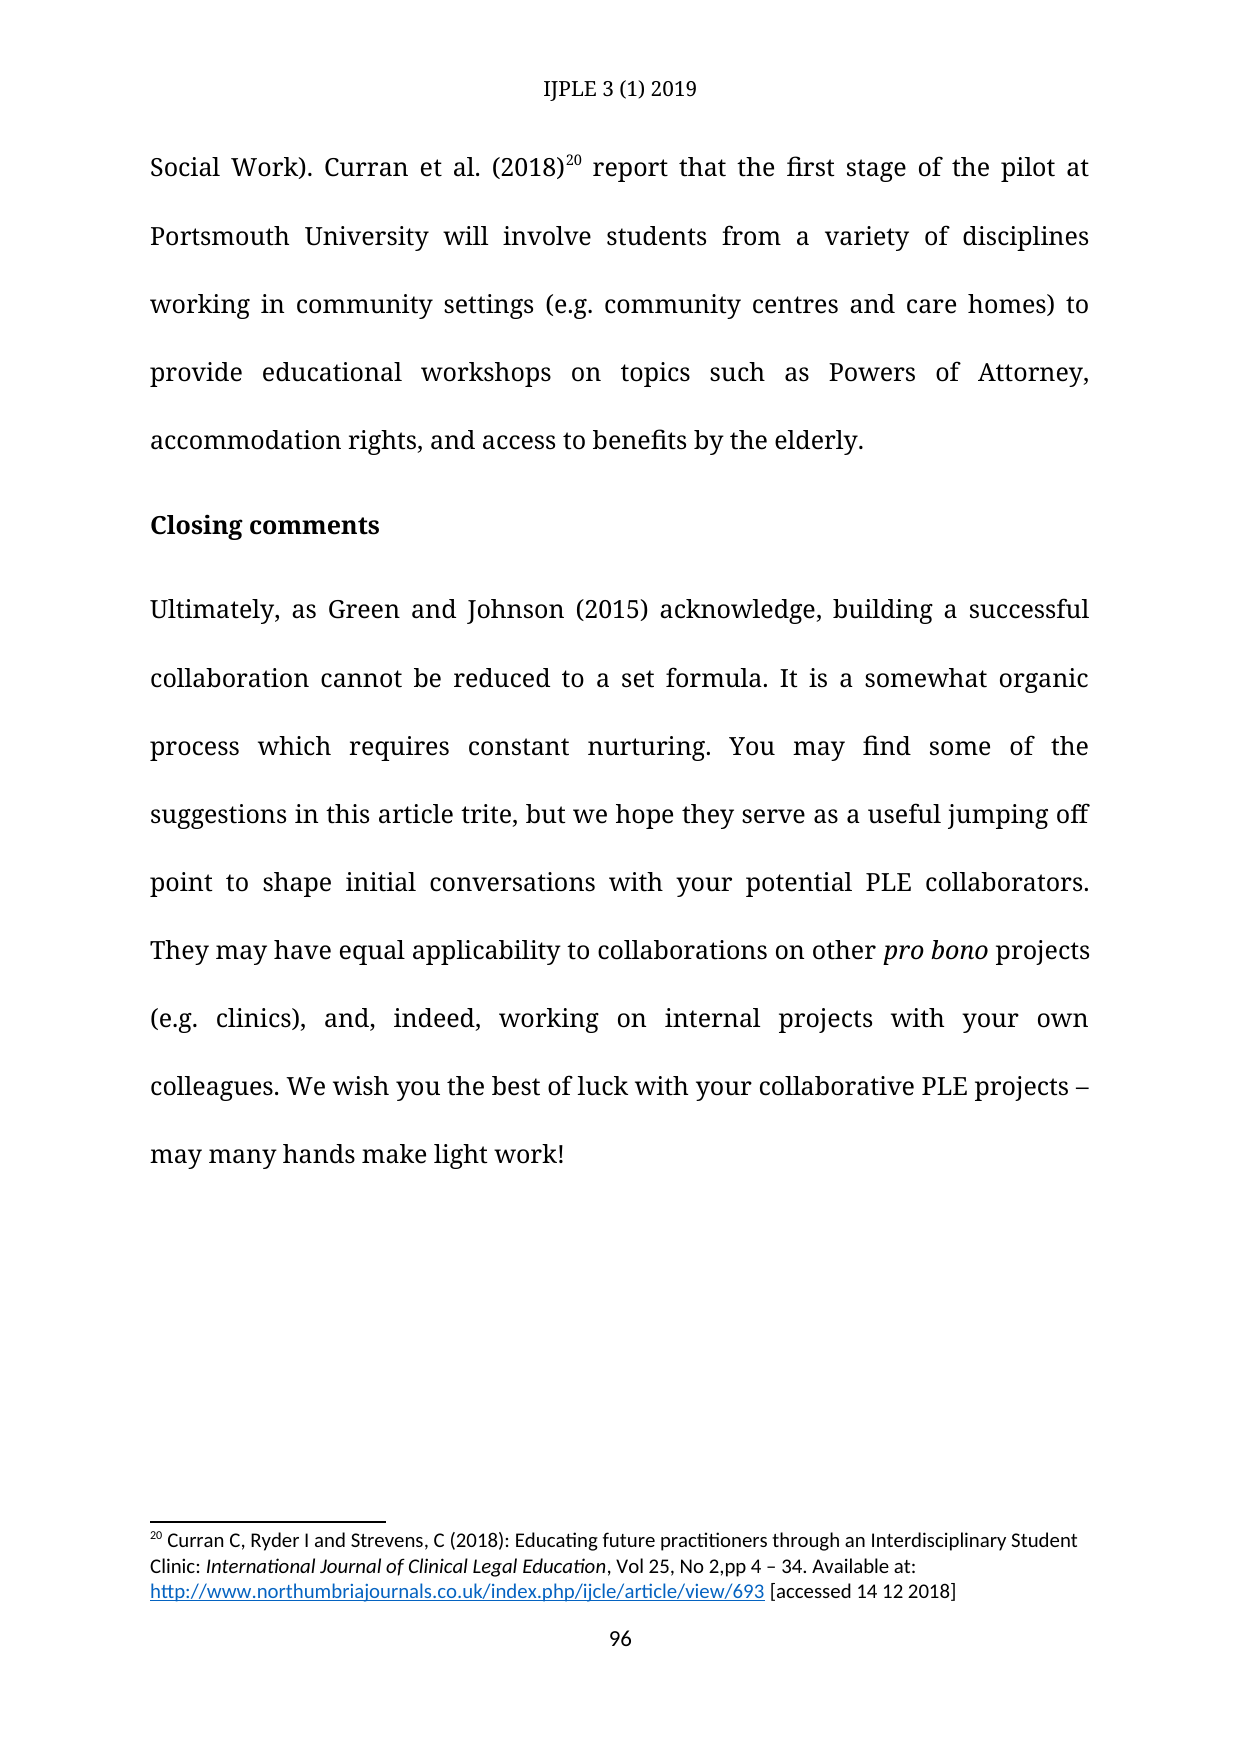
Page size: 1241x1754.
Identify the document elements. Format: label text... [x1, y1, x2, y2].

text Ultimately, as Green and Johnson (2015) acknowledge, building a successful collaboration cannot be reduced to a set formula. It is a somewhat organic process which requires constant nurturing. You may find some of the suggestions in this article trite, but we hope they serve as a useful jumping off point to shape initial conversations with your potential PLE collaborators. They may have equal applicability to collaborations on other pro bono projects (e.g. clinics), and, indeed, working on internal projects with your own colleagues. We wish you the best of luck with your collaborative PLE projects – may many hands make light work! [150, 592, 1090, 1171]
text Closing comments [150, 507, 1090, 541]
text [150, 150, 1090, 457]
